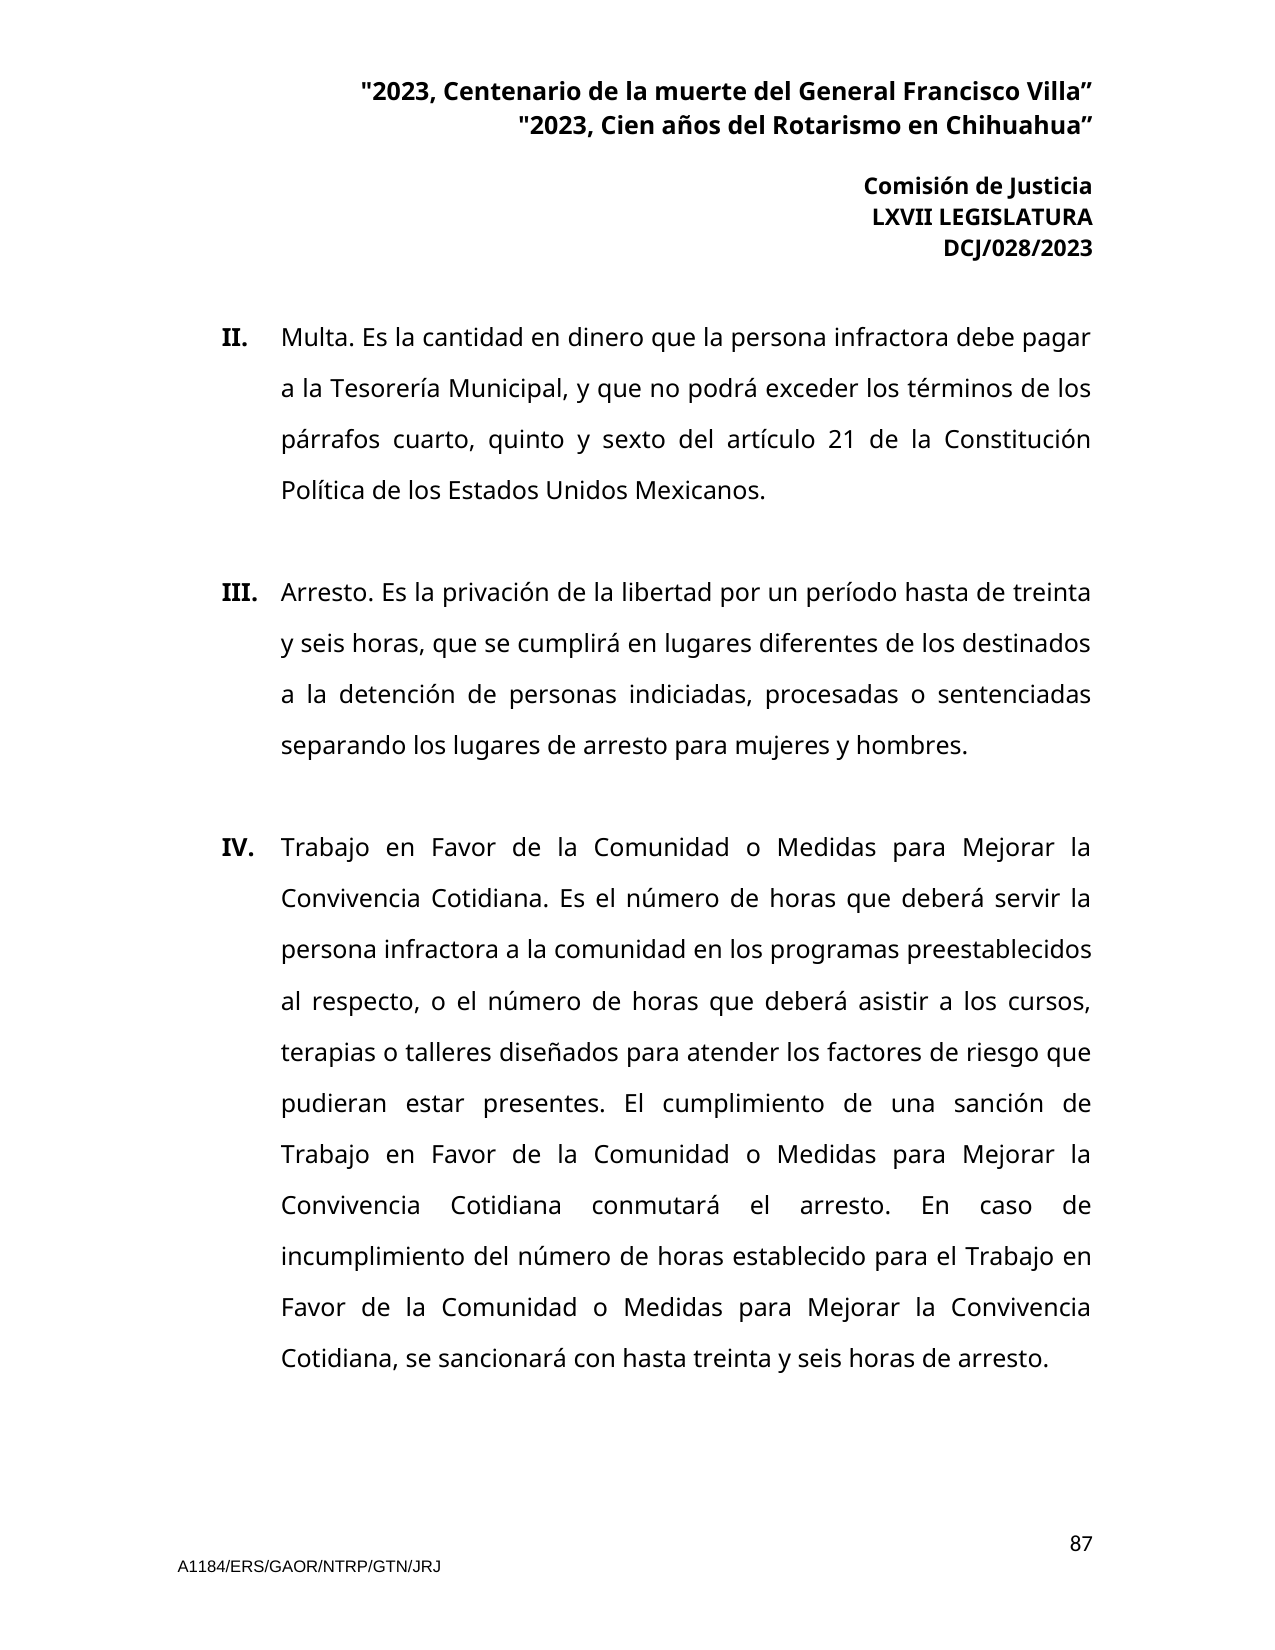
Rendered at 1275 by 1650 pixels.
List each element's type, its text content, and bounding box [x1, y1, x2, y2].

list Arresto. Es la privación de la libertad por un período hasta de treinta y seis horas, que se cumplirá en lugares diferentes de los destinados a la detención de personas indiciadas, procesadas o sentenciadas separando los lugares de arresto para mujeres y hombres. [222, 575, 1093, 762]
list Multa. Es la cantidad en dinero que la persona infractora debe pagar a la Tesorería Municipal, y que no podrá exceder los términos de los párrafos cuarto, quinto y sexto del artículo 21 de la Constitución Política de los Estados Unidos Mexicanos. [222, 320, 1093, 507]
list Trabajo en Favor de la Comunidad o Medidas para Mejorar la Convivencia Cotidiana. Es el número de horas que deberá servir la persona infractora a la comunidad en los programas preestablecidos al respecto, o el número de horas que deberá asistir a los cursos, terapias o talleres diseñados para atender los factores de riesgo que pudieran estar presentes. El cumplimiento de una sanción de Trabajo en Favor de la Comunidad o Medidas para Mejorar la Convivencia Cotidiana conmutará el arresto. En caso de incumplimiento del número de horas establecido para el Trabajo en Favor de la Comunidad o Medidas para Mejorar la Convivencia Cotidiana, se sancionará con hasta treinta y seis horas de arresto. [222, 830, 1093, 1374]
